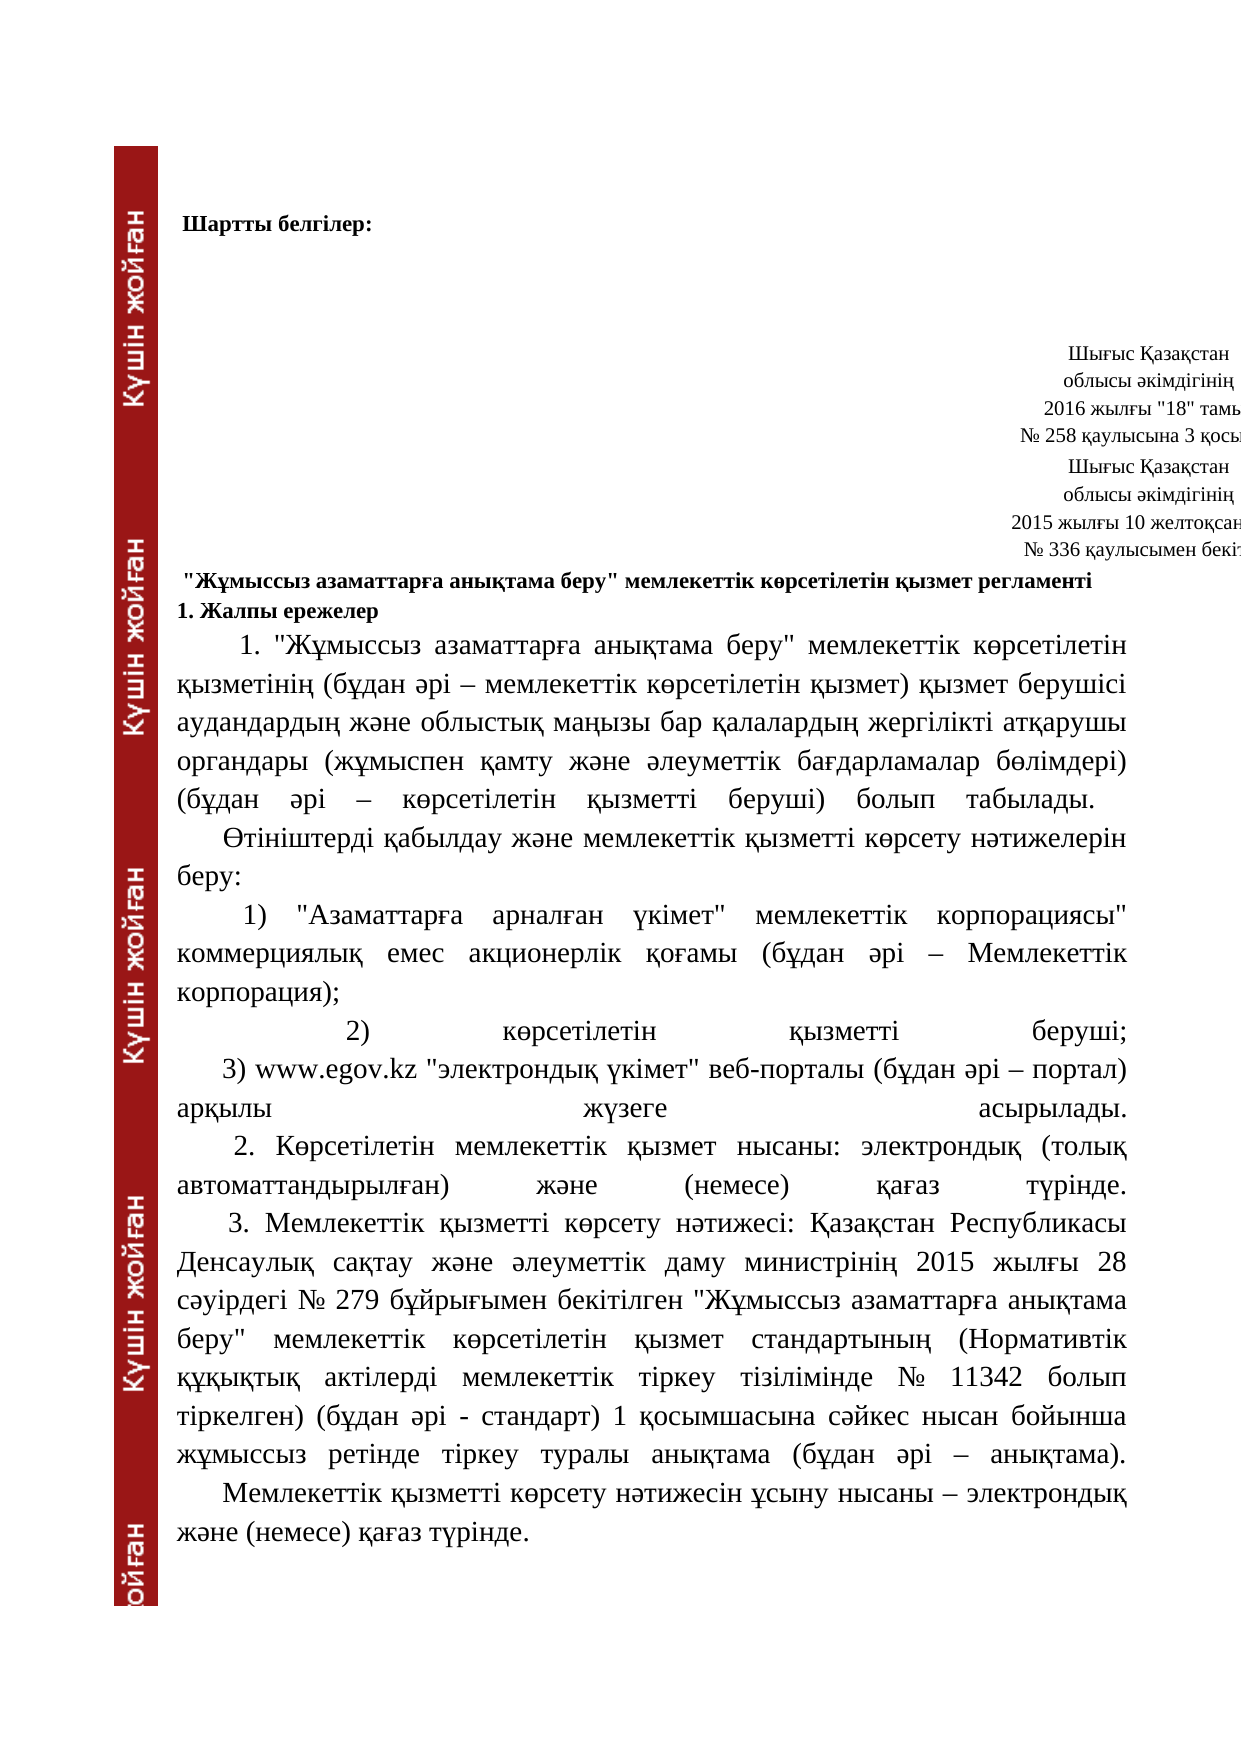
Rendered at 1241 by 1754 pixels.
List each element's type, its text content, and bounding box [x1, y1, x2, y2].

picture [114, 1547, 158, 1606]
text Шартты белгілер: [112, 210, 1128, 237]
picture [114, 237, 158, 339]
text "Жұмыссыз азаматтарға анықтама беру" мемлекеттік көрсетілетін қызмет регламенті 1. Жалпы ережелер [112, 567, 1128, 623]
table_cell [101, 453, 912, 567]
picture [114, 146, 158, 210]
table_cell Шығыс Қазақстан облысы әкімдігінің 2015 жылғы 10 желтоқсандағы № 336 қаулысымен бекітілді [912, 453, 1240, 567]
table_header [101, 339, 912, 453]
picture [114, 623, 158, 627]
table_header Шығыс Қазақстан облысы әкімдігінің 2016 жылғы "18" тамыз № 258 қаулысына 3 қосымша [912, 339, 1240, 453]
text 1. "Жұмыссыз азаматтарға анықтама беру" мемлекеттік көрсетілетін қызметінің (бұдан әрі – мемлекеттік көрсетілетін қызмет) қызмет берушісі аудандардың және облыстық маңызы бар қалалардың жергілікті атқарушы органдары (жұмыспен қамту және әлеуметтік бағдарламалар бөлімдері) (бұдан әрі – көрсетілетін қызметті беруші) болып табылады. Өтініштерді қабылдау және мемлекеттік қызметті көрсету нәтижелерін беру: 1) "Азаматтарға арналған үкімет" мемлекеттік корпорациясы" коммерциялық емес акционерлік қоғамы (бұдан әрі – Мемлекеттік корпорация); 2) көрсетілетін қызметті беруші; 3) www.egov.kz "электрондық үкімет" веб-порталы (бұдан әрі – портал) арқылы жүзеге асырылады. 2. Көрсетілетін мемлекеттік қызмет нысаны: электрондық (толық автоматтандырылған) және (немесе) қағаз түрінде. 3. Мемлекеттік қызметті көрсету нәтижесі: Қазақстан Республикасы Денсаулық сақтау және әлеуметтік даму министрінің 2015 жылғы 28 сәуірдегі № 279 бұйрығымен бекітілген "Жұмыссыз азаматтарға анықтама беру" мемлекеттік көрсетілетін қызмет стандартының (Нормативтік құқықтық актілерді мемлекеттік тіркеу тізілімінде № 11342 болып тіркелген) (бұдан әрі - стандарт) 1 қосымшасына сәйкес нысан бойынша жұмыссыз ретінде тіркеу туралы анықтама (бұдан әрі – анықтама). Мемлекеттік қызметті көрсету нәтижесін ұсыну нысаны – электрондық және (немесе) қағаз түрінде. [112, 627, 1128, 1547]
